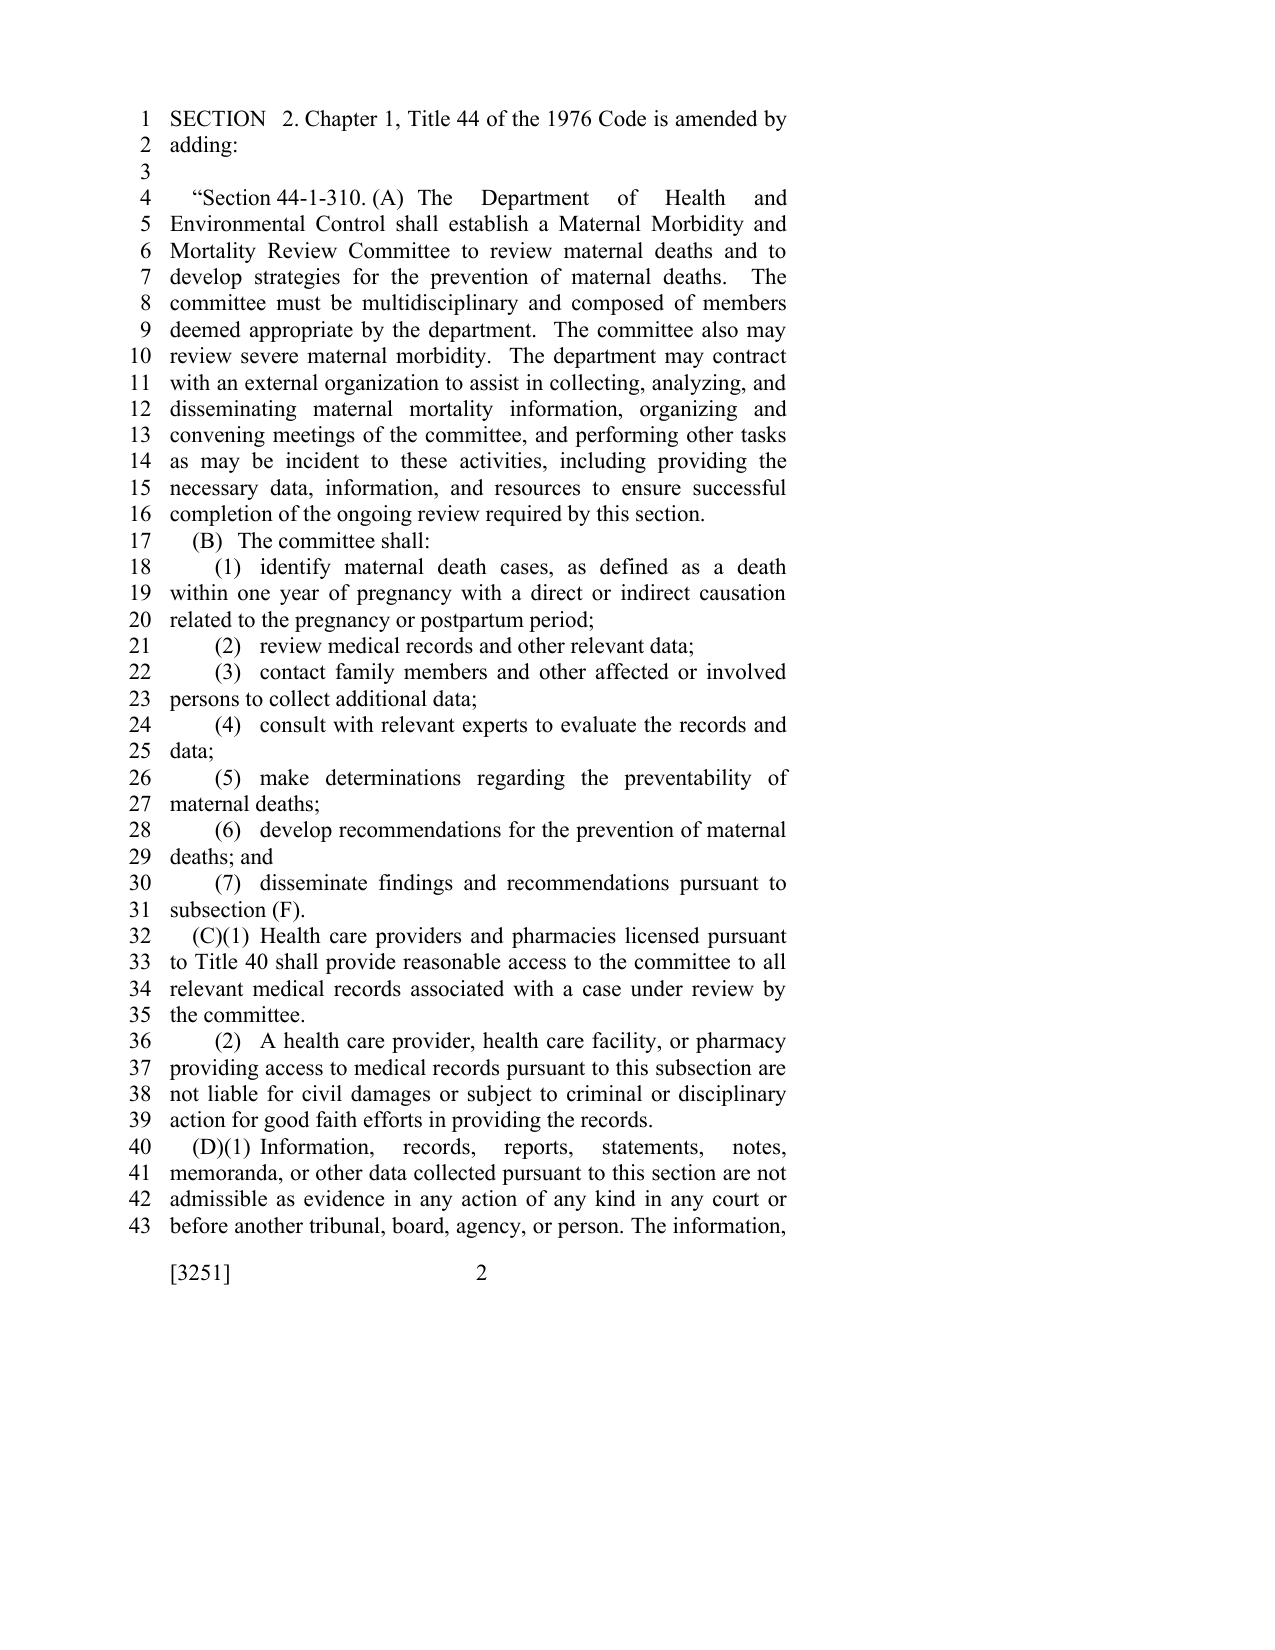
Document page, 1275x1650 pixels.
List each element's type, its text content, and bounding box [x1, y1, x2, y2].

text (2) A health care provider, health care facility, or pharmacy providing access to medical records pursuant to this subsection are not liable for civil damages or subject to criminal or disciplinary action for good faith efforts in providing the records. [169, 1027, 787, 1133]
text (C)(1) Health care providers and pharmacies licensed pursuant to Title 40 shall provide reasonable access to the committee to all relevant medical records associated with a case under review by the committee. [169, 922, 787, 1027]
text (2) review medical records and other relevant data; [169, 632, 787, 658]
text (7) disseminate findings and recommendations pursuant to subsection (F). [169, 869, 787, 922]
text (6) develop recommendations for the prevention of maternal deaths; and [169, 817, 787, 869]
text (B) The committee shall: [169, 527, 787, 553]
text “Section 44-1-310. (A) The Department of Health and Environmental Control shall establish a Maternal Morbidity and Mortality Review Committee to review maternal deaths and to develop strategies for the prevention of maternal deaths. The committee must be multidisciplinary and composed of members deemed appropriate by the department. The committee also may review severe maternal morbidity. The department may contract with an external organization to assist in collecting, analyzing, and disseminating maternal mortality information, organizing and convening meetings of the committee, and performing other tasks as may be incident to these activities, including providing the necessary data, information, and resources to ensure successful completion of the ongoing review required by this section. [169, 184, 787, 527]
text (1) identify maternal death cases, as defined as a death within one year of pregnancy with a direct or indirect causation related to the pregnancy or postpartum period; [169, 553, 787, 632]
text (5) make determinations regarding the preventability of maternal deaths; [169, 764, 787, 817]
text (4) consult with relevant experts to evaluate the records and data; [169, 711, 787, 764]
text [169, 1133, 787, 1238]
text SECTION 2. Chapter 1, Title 44 of the 1976 Code is amended by adding: [169, 105, 787, 158]
text (3) contact family members and other affected or involved persons to collect additional data; [169, 658, 787, 711]
